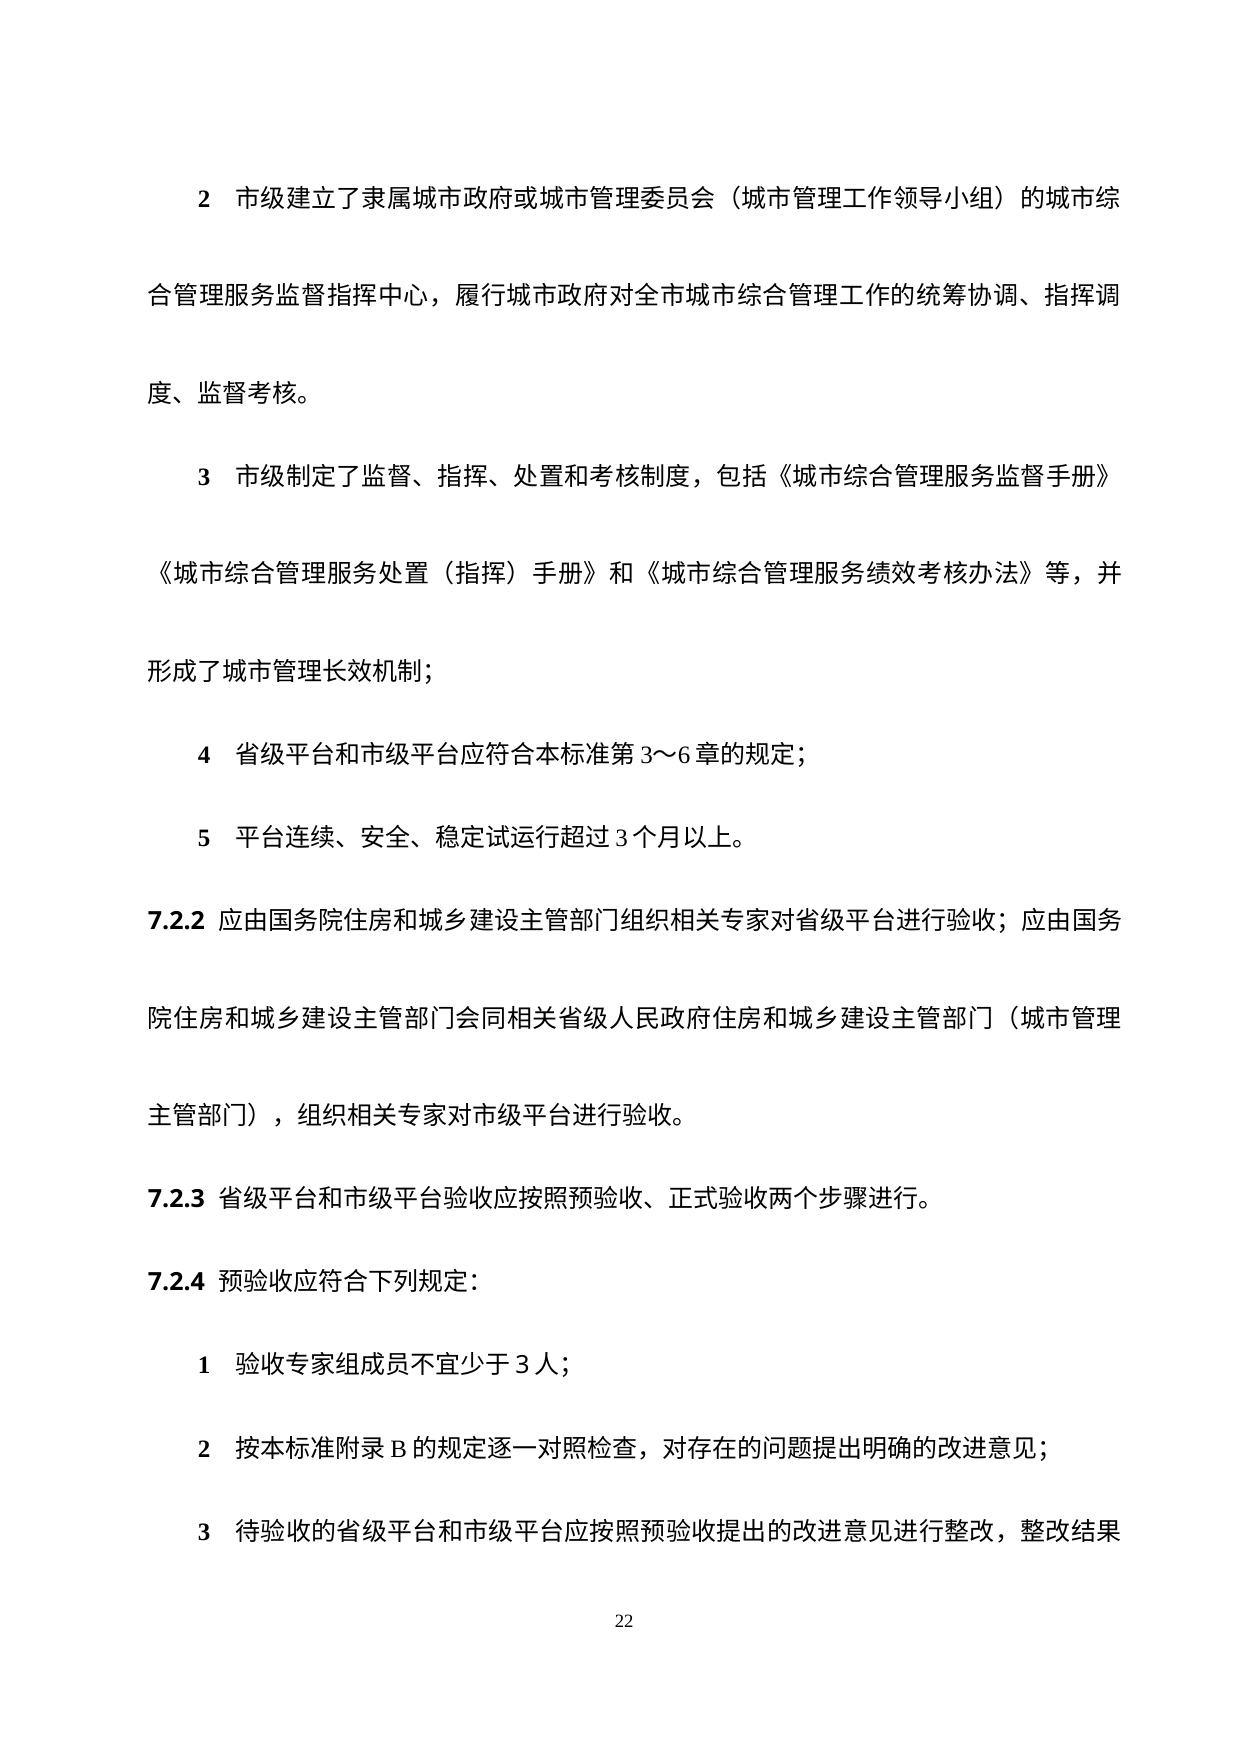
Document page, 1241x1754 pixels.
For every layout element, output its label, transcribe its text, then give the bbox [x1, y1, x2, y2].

subtitle 省级平台和市级平台验收应按照预验收、正式验收两个步骤进行。 [148, 1164, 1122, 1229]
list 平台连续、安全、稳定试运行超过3个月以上。 [148, 803, 1122, 868]
list 验收专家组成员不宜少于3人； [148, 1331, 1122, 1396]
list 按本标准附录B的规定逐一对照检查，对存在的问题提出明确的改进意见； [148, 1414, 1122, 1479]
subtitle 应由国务院住房和城乡建设主管部门组织相关专家对省级平台进行验收；应由国务院住房和城乡建设主管部门会同相关省级人民政府住房和城乡建设主管部门（城市管理主管部门），组织相关专家对市级平台进行验收。 [148, 886, 1122, 1146]
subtitle 预验收应符合下列规定： [148, 1247, 1122, 1312]
list 省级平台和市级平台应符合本标准第3～6章的规定； [148, 720, 1122, 785]
list 市级制定了监督、指挥、处置和考核制度，包括《城市综合管理服务监督手册》《城市综合管理服务处置（指挥）手册》和《城市综合管理服务绩效考核办法》等，并形成了城市管理长效机制； [148, 442, 1122, 702]
list 市级建立了隶属城市政府或城市管理委员会（城市管理工作领导小组）的城市综合管理服务监督指挥中心，履行城市政府对全市城市综合管理工作的统筹协调、指挥调度、监督考核。 [148, 164, 1122, 424]
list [148, 1497, 1122, 1562]
